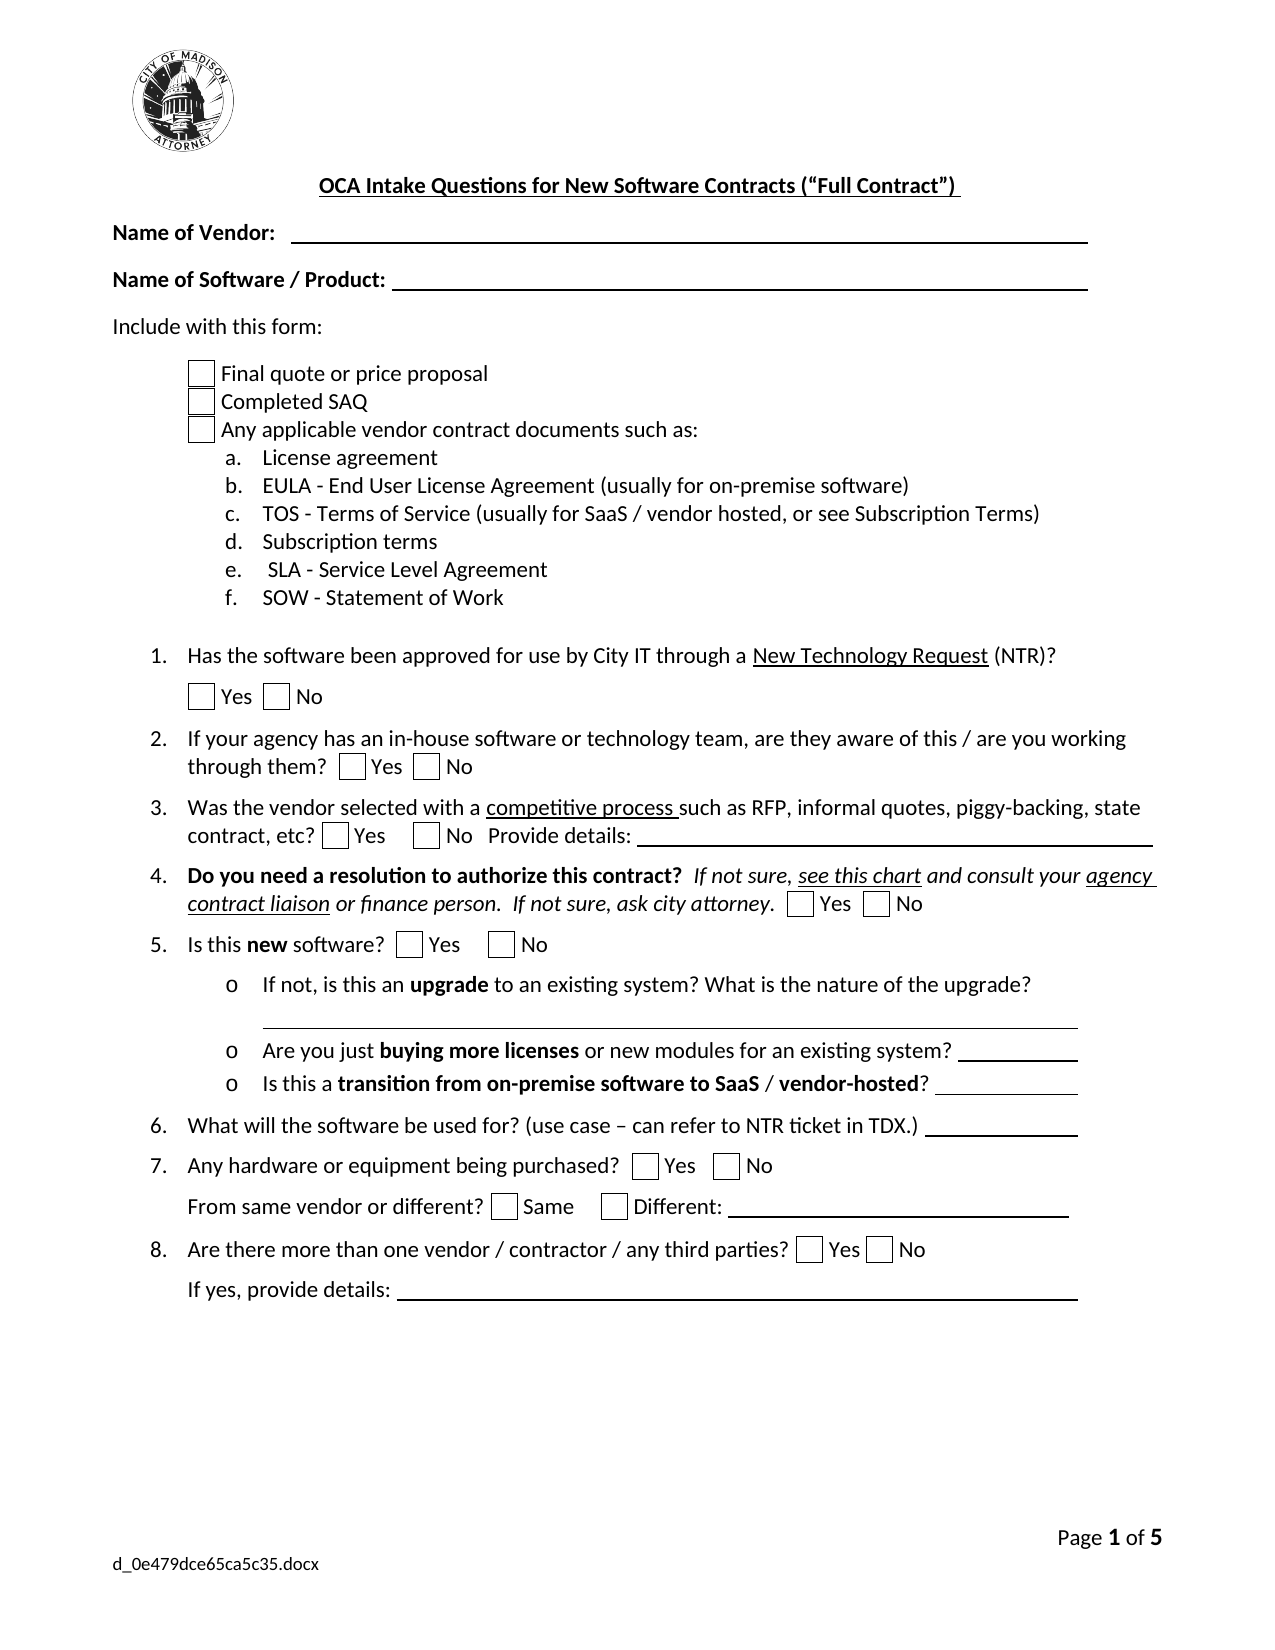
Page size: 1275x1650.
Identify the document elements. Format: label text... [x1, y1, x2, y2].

list If your agency has an in-house software or technology team, are they aware of this / are you working through them? Yes No [150, 724, 1162, 781]
list Do you need a resolution to authorize this contract? If not sure, see this chart and consult your agency contract liaison or finance person. If not sure, ask city attorney. Yes No [150, 862, 1162, 918]
text Name of Software / Product: [112, 265, 1162, 293]
text OCA Intake Questions for New Software Contracts (“Full Contract”) [112, 171, 1162, 199]
list If yes, provide details: [187, 1275, 1162, 1303]
list License agreement [225, 443, 1162, 471]
list SOW - Statement of Work [225, 583, 1162, 611]
text Include with this form: [112, 312, 1162, 340]
list Is this new software? Yes No [150, 930, 1162, 958]
list Any applicable vendor contract documents such as: [187, 415, 1162, 443]
list What will the software be used for? (use case – can refer to NTR ticket in TDX.) [150, 1111, 1162, 1139]
list TOS - Terms of Service (usually for SaaS / vendor hosted, or see Subscription Terms) [225, 499, 1162, 527]
list Any hardware or equipment being purchased? Yes No [150, 1152, 1162, 1180]
text Name of Vendor: [112, 218, 1162, 246]
text Yes No [112, 682, 1162, 710]
text From same vendor or different? Same Different: [112, 1192, 1162, 1220]
list Is this a transition from on-premise software to SaaS / vendor-hosted? [225, 1069, 1162, 1099]
list SLA - Service Level Agreement [225, 555, 1162, 583]
list If not, is this an upgrade to an existing system? What is the nature of the upgrade? [225, 971, 1162, 1000]
list Are there more than one vendor / contractor / any third parties? Yes No [150, 1235, 1162, 1263]
list Subscription terms [225, 527, 1162, 555]
list Are you just buying more licenses or new modules for an existing system? [225, 1036, 1172, 1065]
list Was the vendor selected with a competitive process such as RFP, informal quotes, piggy-backing, state contract, etc? Yes No Provide details: [150, 793, 1162, 849]
list EULA - End User License Agreement (usually for on-premise software) [225, 471, 1162, 499]
list Final quote or price proposal [187, 359, 1162, 387]
list Has the software been approved for use by City IT through a New Technology Request (NTR)? [150, 641, 1162, 669]
picture [112, 30, 254, 172]
list Completed SAQ [187, 387, 1162, 415]
